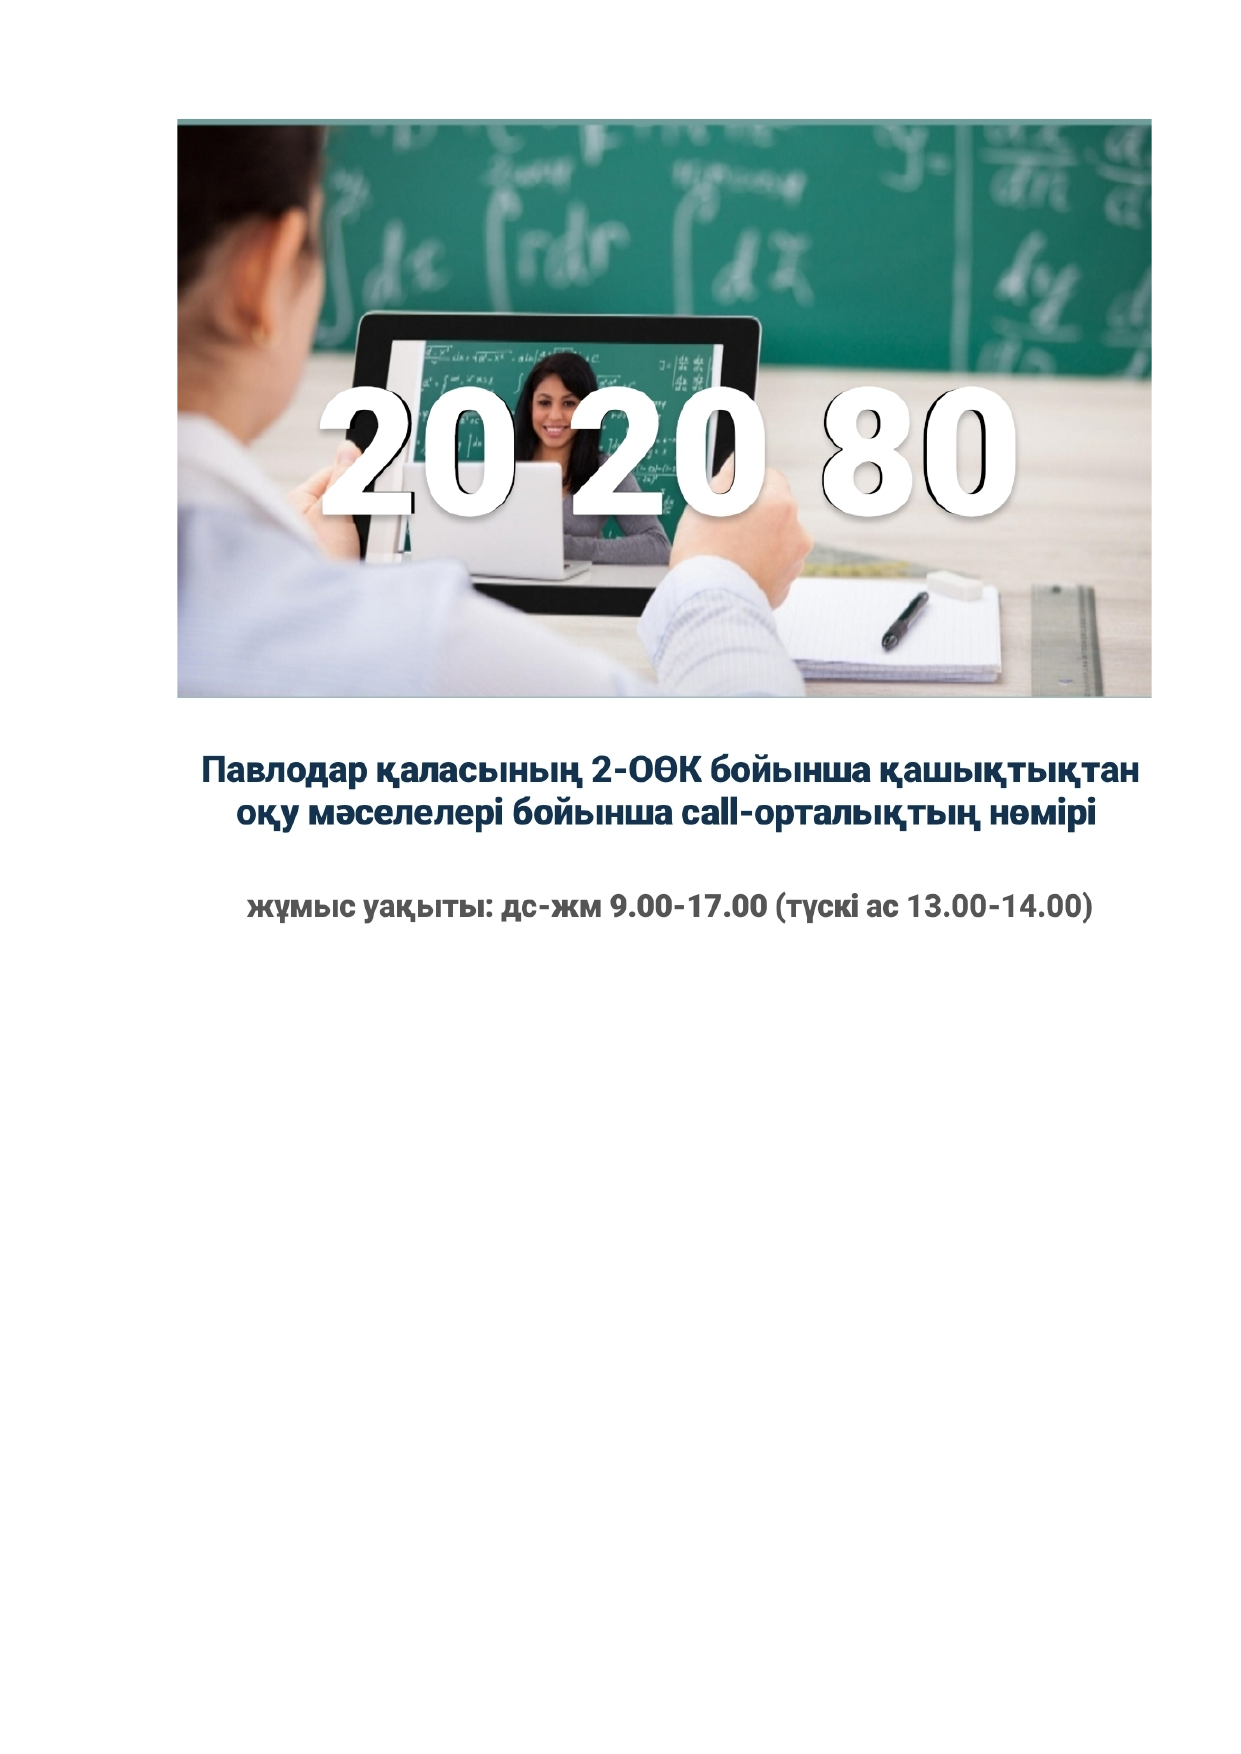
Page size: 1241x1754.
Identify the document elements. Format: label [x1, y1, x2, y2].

picture [177, 118, 1152, 1079]
